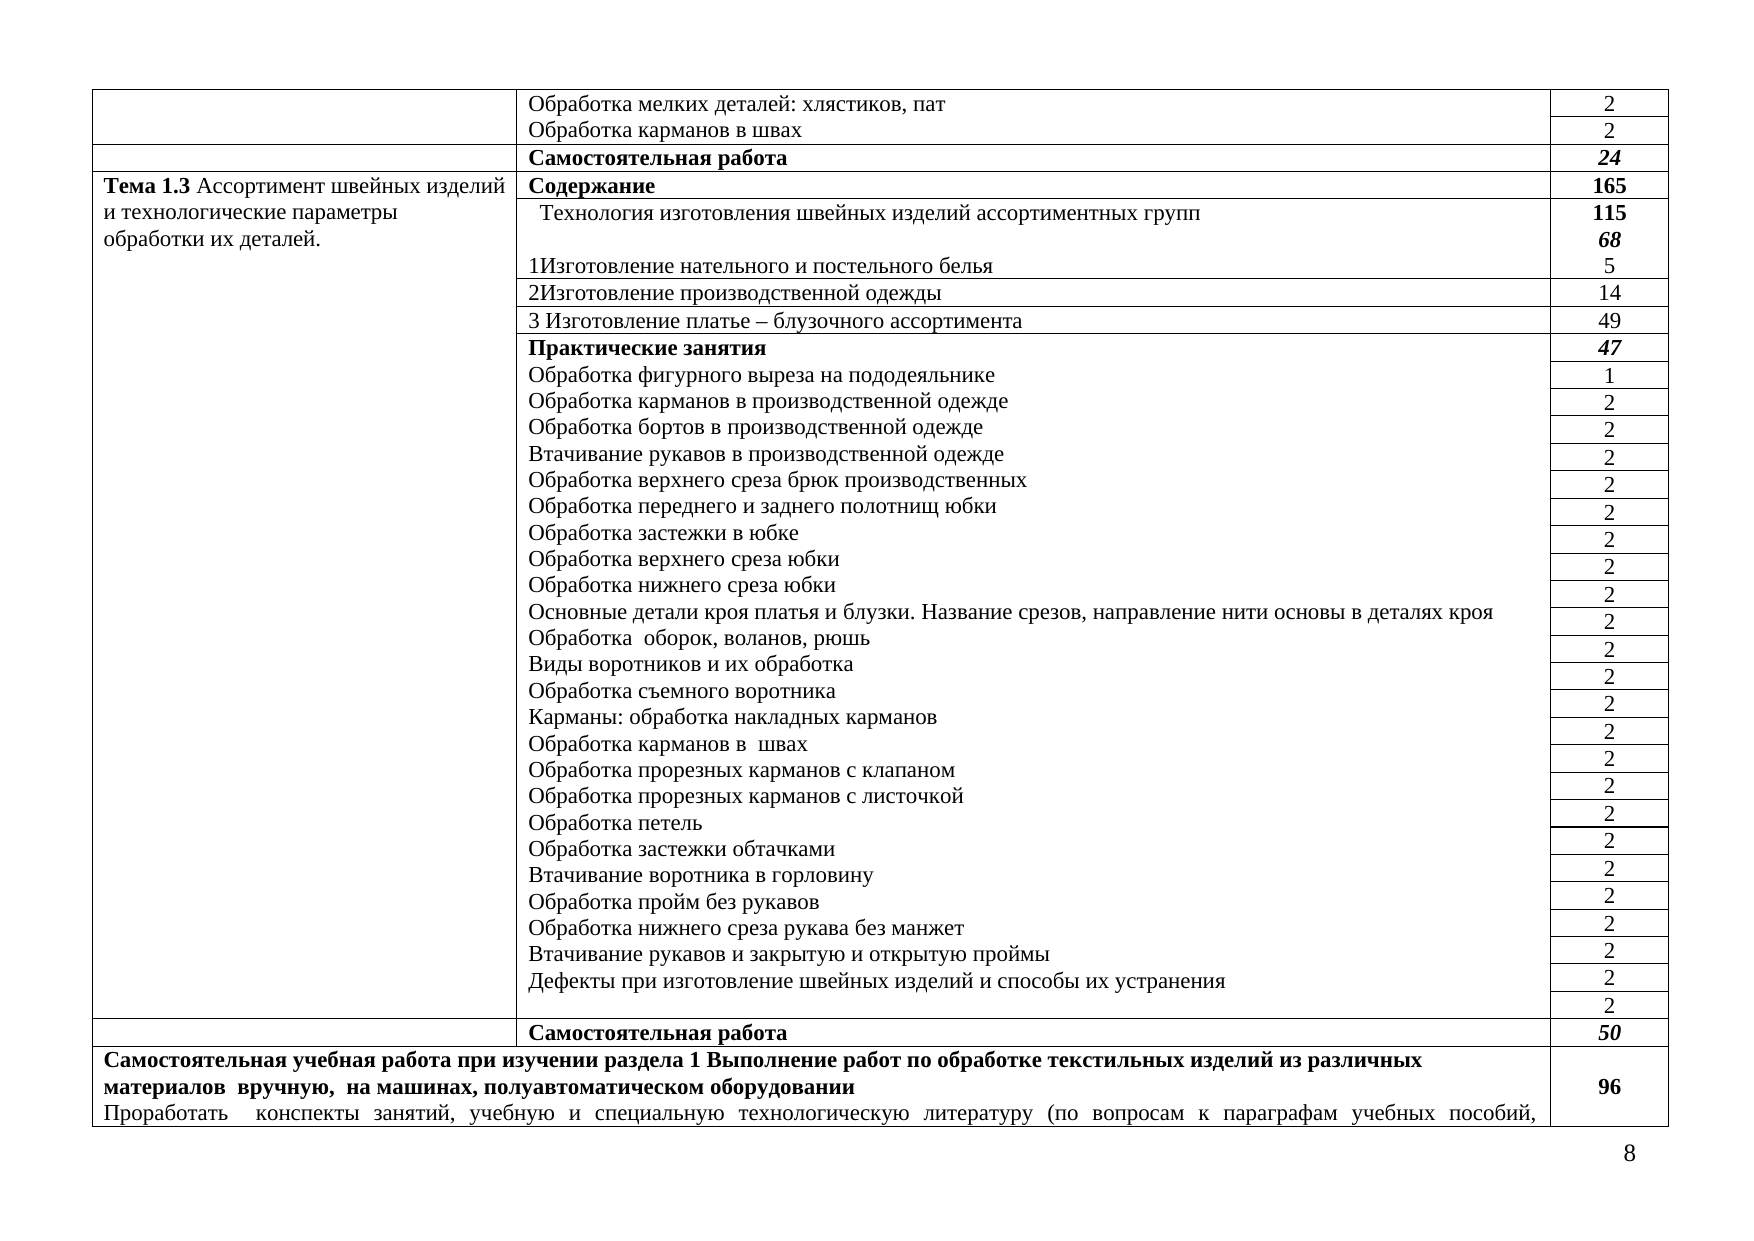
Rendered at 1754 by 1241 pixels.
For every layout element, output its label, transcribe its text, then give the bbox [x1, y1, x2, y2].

table_cell 2 [1551, 117, 1668, 143]
table_cell 50 [1551, 1019, 1668, 1046]
table_cell 2 [1551, 690, 1668, 717]
table_cell 2 [1551, 526, 1668, 552]
table_cell 2 [1551, 416, 1668, 443]
table_cell 2 [1551, 389, 1668, 415]
table_cell 2 [1551, 910, 1668, 936]
table_cell 2 [1551, 636, 1668, 662]
table_cell Самостоятельная работа [517, 1019, 1550, 1046]
table_cell 115 68 5 [1551, 199, 1668, 278]
table_cell 3 Изготовление платье – блузочного ассортимента [517, 307, 1550, 333]
table_cell 2 [1551, 828, 1668, 854]
table_cell Самостоятельная работа [517, 145, 1550, 171]
table_cell 96 [1551, 1047, 1668, 1126]
table_cell 2 [1551, 718, 1668, 744]
table_cell 2 [1551, 444, 1668, 470]
table_cell [93, 1019, 516, 1046]
table_cell 49 [1551, 307, 1668, 333]
table_cell 165 [1551, 172, 1668, 198]
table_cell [93, 1047, 1550, 1126]
table_cell 2 [1551, 937, 1668, 963]
table_cell 2 [1551, 882, 1668, 908]
table_cell Практические занятия Обработка фигурного выреза на пододеяльнике Обработка карманов в производственной одежде Обработка бортов в производственной одежде Втачивание рукавов в производственной одежде Обработка верхнего среза брюк производственных Обработка переднего и заднего полотнищ юбки Обработка застежки в юбке Обработка верхнего среза юбки Обработка нижнего среза юбки Основные детали кроя платья и блузки. Название срезов, направление нити основы в деталях кроя Обработка оборок, воланов, рюшь Виды воротников и их обработка Обработка съемного воротника Карманы: обработка накладных карманов Обработка карманов в швах Обработка прорезных карманов с клапаном Обработка прорезных карманов с листочкой Обработка петель Обработка застежки обтачками Втачивание воротника в горловину Обработка пройм без рукавов Обработка нижнего среза рукава без манжет Втачивание рукавов и закрытую и открытую проймы Дефекты при изготовление швейных изделий и способы их устранения [517, 334, 1550, 1018]
table_cell 2 [1551, 773, 1668, 799]
table_cell 2 [1551, 992, 1668, 1018]
table_cell 2 [1551, 471, 1668, 498]
table_cell [93, 145, 516, 171]
table_cell 2 [1551, 581, 1668, 607]
table_cell 2 [1551, 90, 1668, 116]
table_cell Технология изготовления швейных изделий ассортиментных групп 1Изготовление нательного и постельного белья [517, 199, 1550, 278]
table_cell 2 [1551, 608, 1668, 634]
table_cell 14 [1551, 279, 1668, 306]
table_cell 47 [1551, 334, 1668, 361]
table_cell 2 [1551, 663, 1668, 689]
table_cell Содержание [517, 172, 1550, 198]
table_cell Тема 1.3 Ассортимент швейных изделий и технологические параметры обработки их деталей. [93, 172, 516, 1018]
table_cell 2 [1551, 855, 1668, 881]
table_cell 2 [1551, 800, 1668, 826]
table_cell 1 [1551, 362, 1668, 388]
table_cell 24 [1551, 145, 1668, 171]
table_cell 2 [1551, 964, 1668, 991]
table_cell 2 [1551, 745, 1668, 772]
table_cell 2 [1551, 499, 1668, 525]
table_cell 2Изготовление производственной одежды [517, 279, 1550, 306]
table_cell 2 [1551, 554, 1668, 580]
